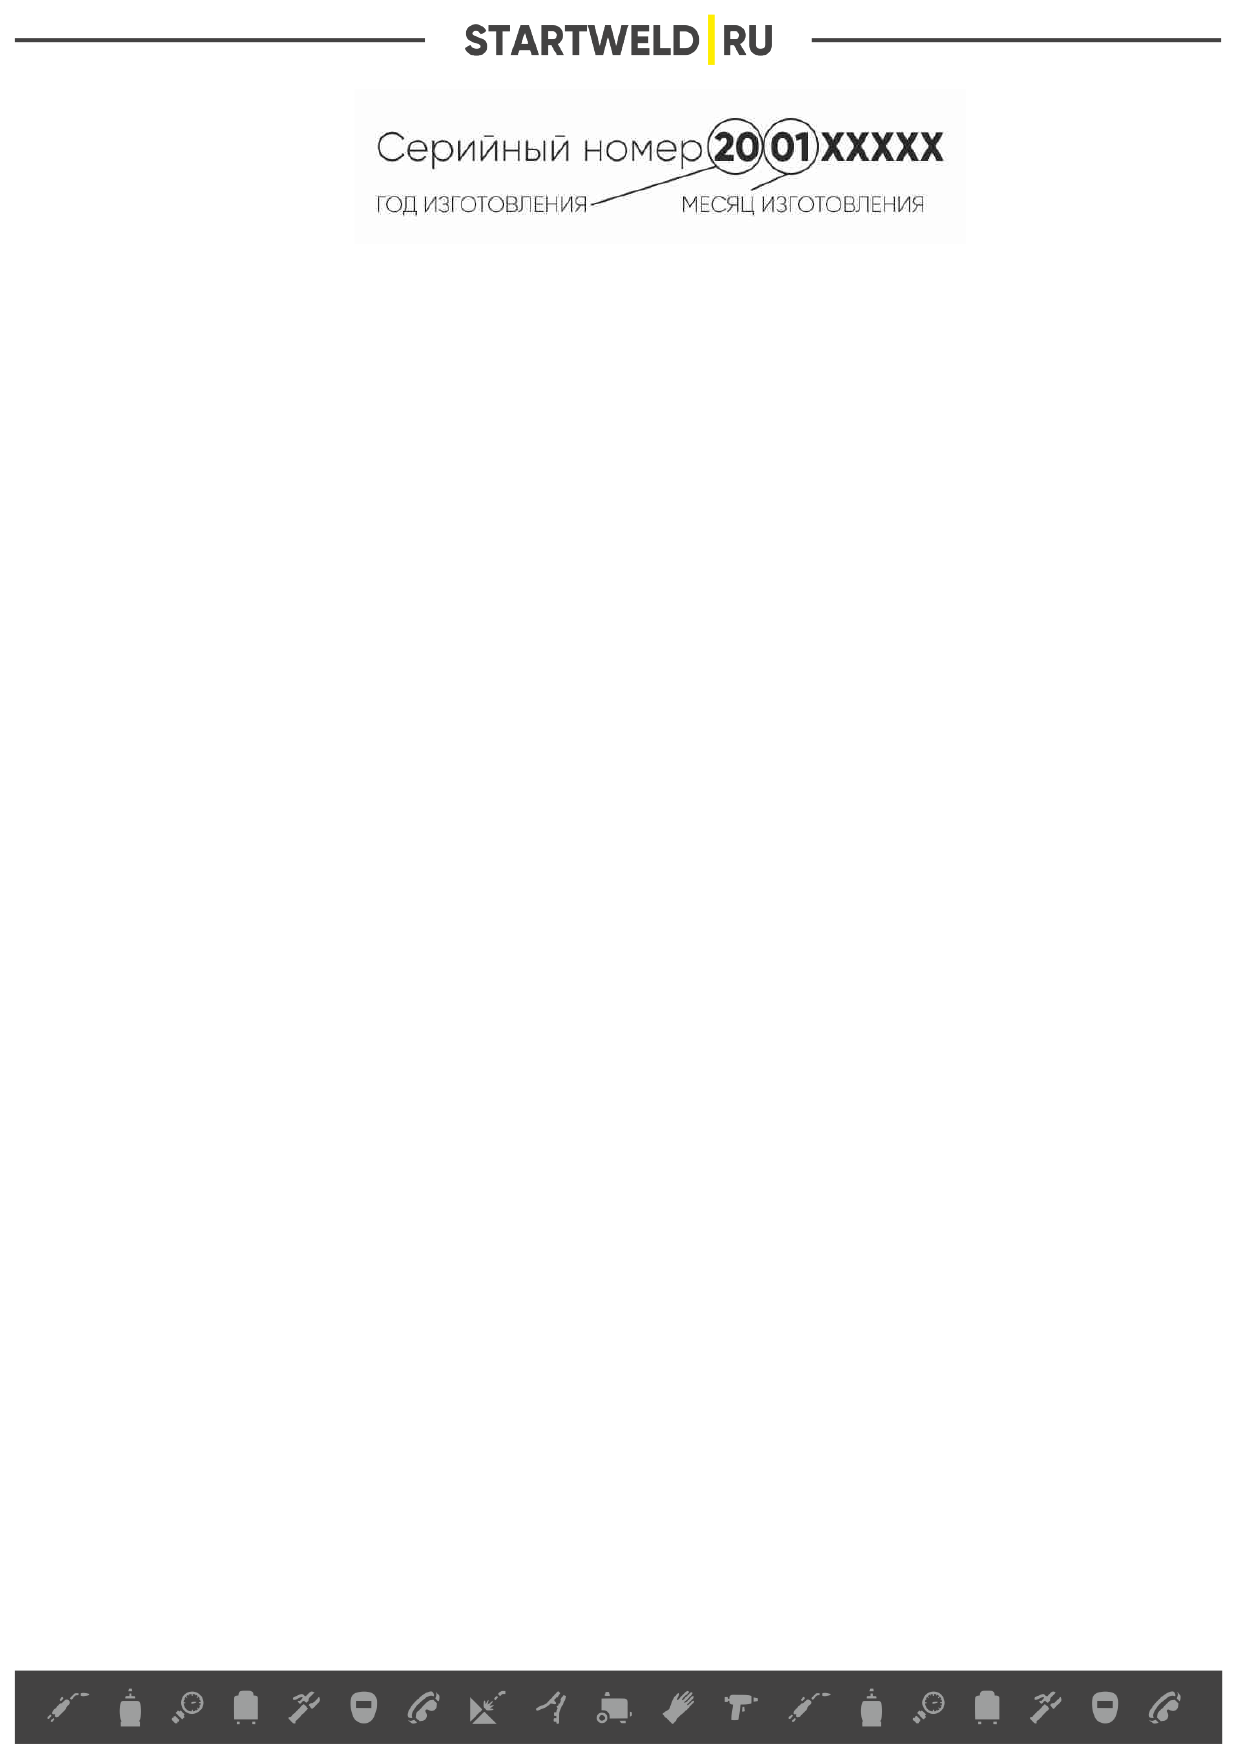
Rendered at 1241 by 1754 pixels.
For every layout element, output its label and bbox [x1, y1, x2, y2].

picture [14, 14, 1222, 65]
picture [14, 1670, 1223, 1744]
picture [354, 89, 967, 244]
